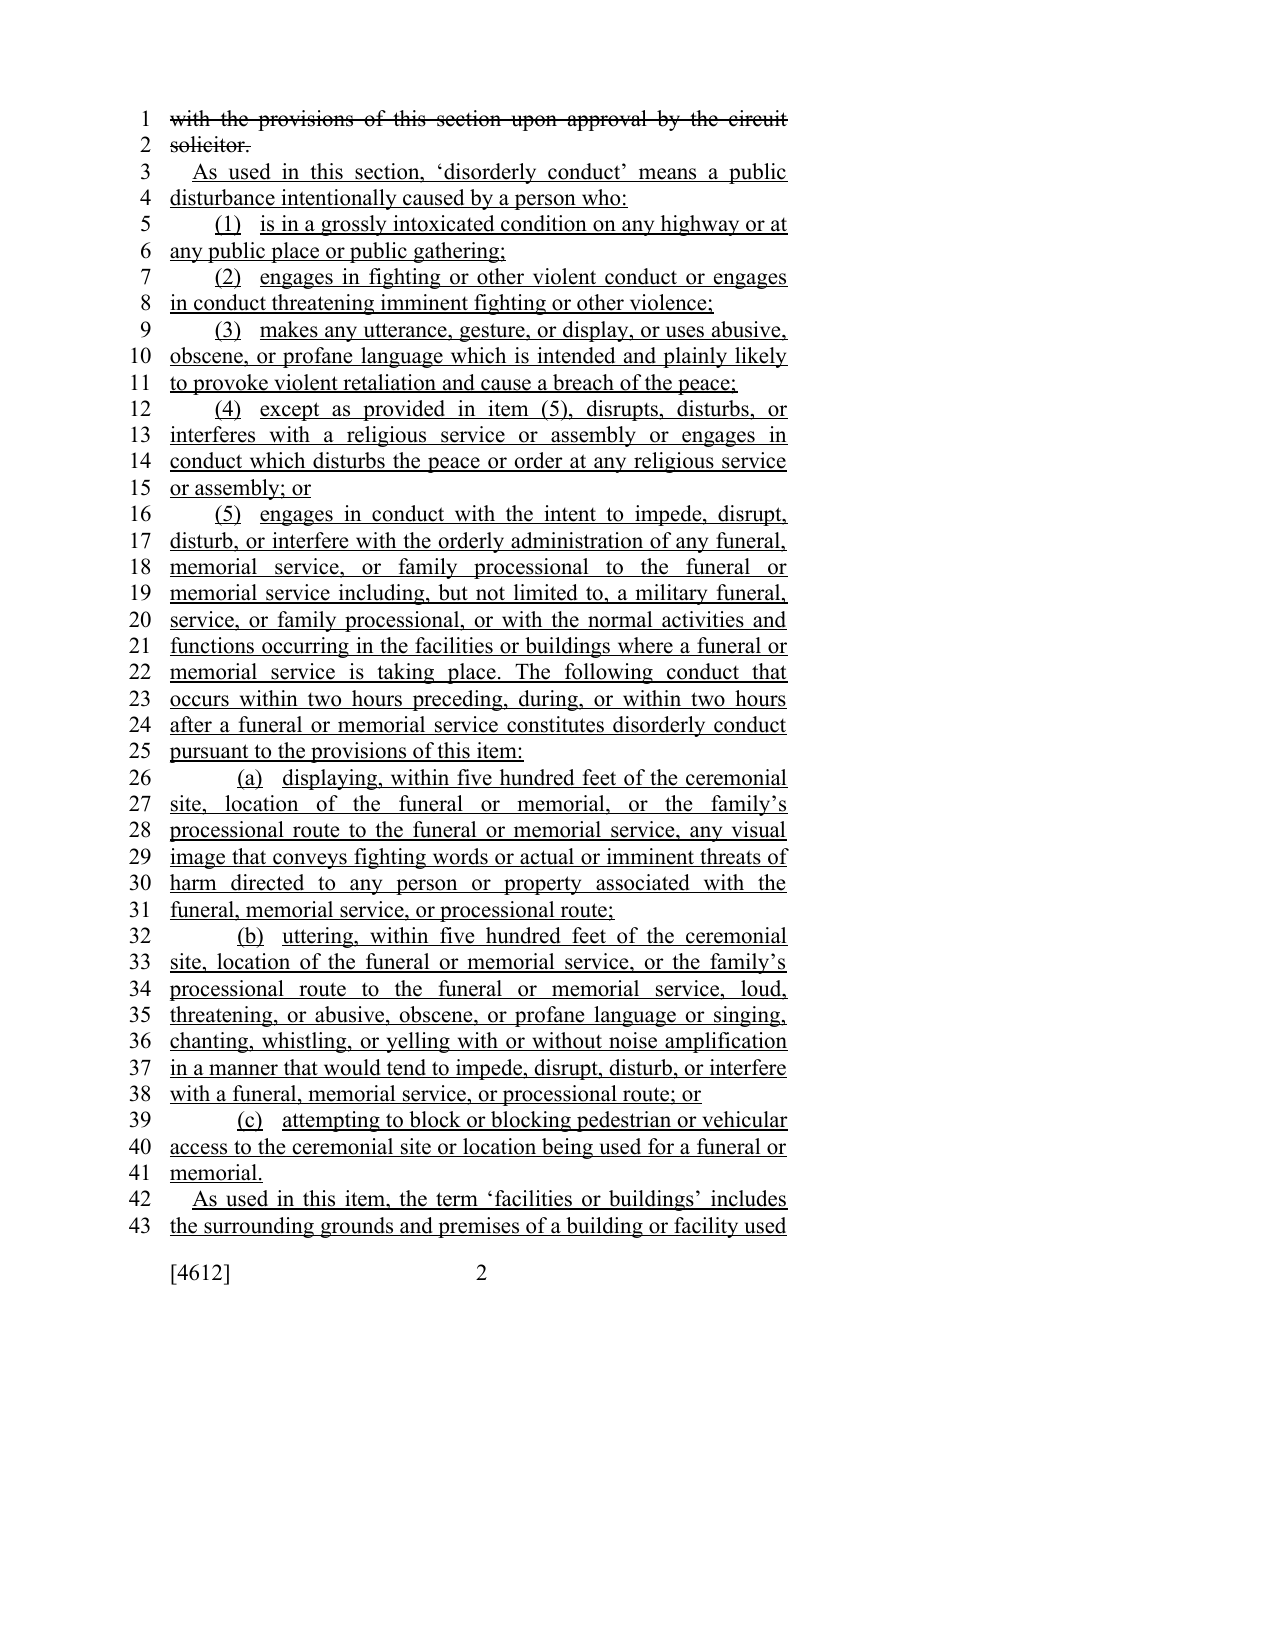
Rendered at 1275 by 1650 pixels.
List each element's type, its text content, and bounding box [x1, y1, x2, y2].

text (4) except as provided in item (5), disrupts, disturbs, or interferes with a religious service or assembly or engages in conduct which disturbs the peace or order at any religious service or assembly; or [169, 471, 787, 500]
text (b) uttering, within five hundred feet of the ceremonial site, location of the funeral or memorial service, or the family’s processional route to the funeral or memorial service, loud, threatening, or abusive, obscene, or profane language or singing, chanting, whistling, or yelling with or without noise amplification in a manner that would tend to impede, disrupt, disturb, or interfere with a funeral, memorial service, or processional route; or [169, 922, 787, 971]
text (3) makes any utterance, gesture, or display, or uses abusive, obscene, or profane language which is intended and plainly likely to provoke violent retaliation and cause a breach of the peace; [169, 316, 787, 365]
text (1) is in a grossly intoxicated condition on any highway or at any public place or public gathering; [169, 210, 787, 263]
text (4) except as provided in item (5), disrupts, disturbs, or interferes with a religious service or assembly or engages in conduct which disturbs the peace or order at any religious service or assembly; or [169, 395, 787, 444]
text (4) except as provided in item (5), disrupts, disturbs, or interferes with a religious service or assembly or engages in conduct which disturbs the peace or order at any religious service or assembly; or [169, 445, 787, 470]
text (c) attempting to block or blocking pedestrian or vehicular access to the ceremonial site or location being used for a funeral or memorial. [169, 1106, 787, 1156]
text As used in this section, ‘disorderly conduct’ means a public disturbance intentionally caused by a person who: [169, 158, 787, 210]
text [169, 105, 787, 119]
text (2) engages in fighting or other violent conduct or engages in conduct threatening imminent fighting or other violence; [169, 263, 787, 316]
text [169, 1186, 787, 1235]
text (a) displaying, within five hundred feet of the ceremonial site, location of the funeral or memorial, or the family’s processional route to the funeral or memorial service, any visual image that conveys fighting words or actual or imminent threats of harm directed to any person or property associated with the funeral, memorial service, or processional route; [169, 764, 787, 813]
text (3) makes any utterance, gesture, or display, or uses abusive, obscene, or profane language which is intended and plainly likely to provoke violent retaliation and cause a breach of the peace; [169, 366, 787, 395]
text (c) attempting to block or blocking pedestrian or vehicular access to the ceremonial site or location being used for a funeral or memorial. [169, 1157, 787, 1186]
